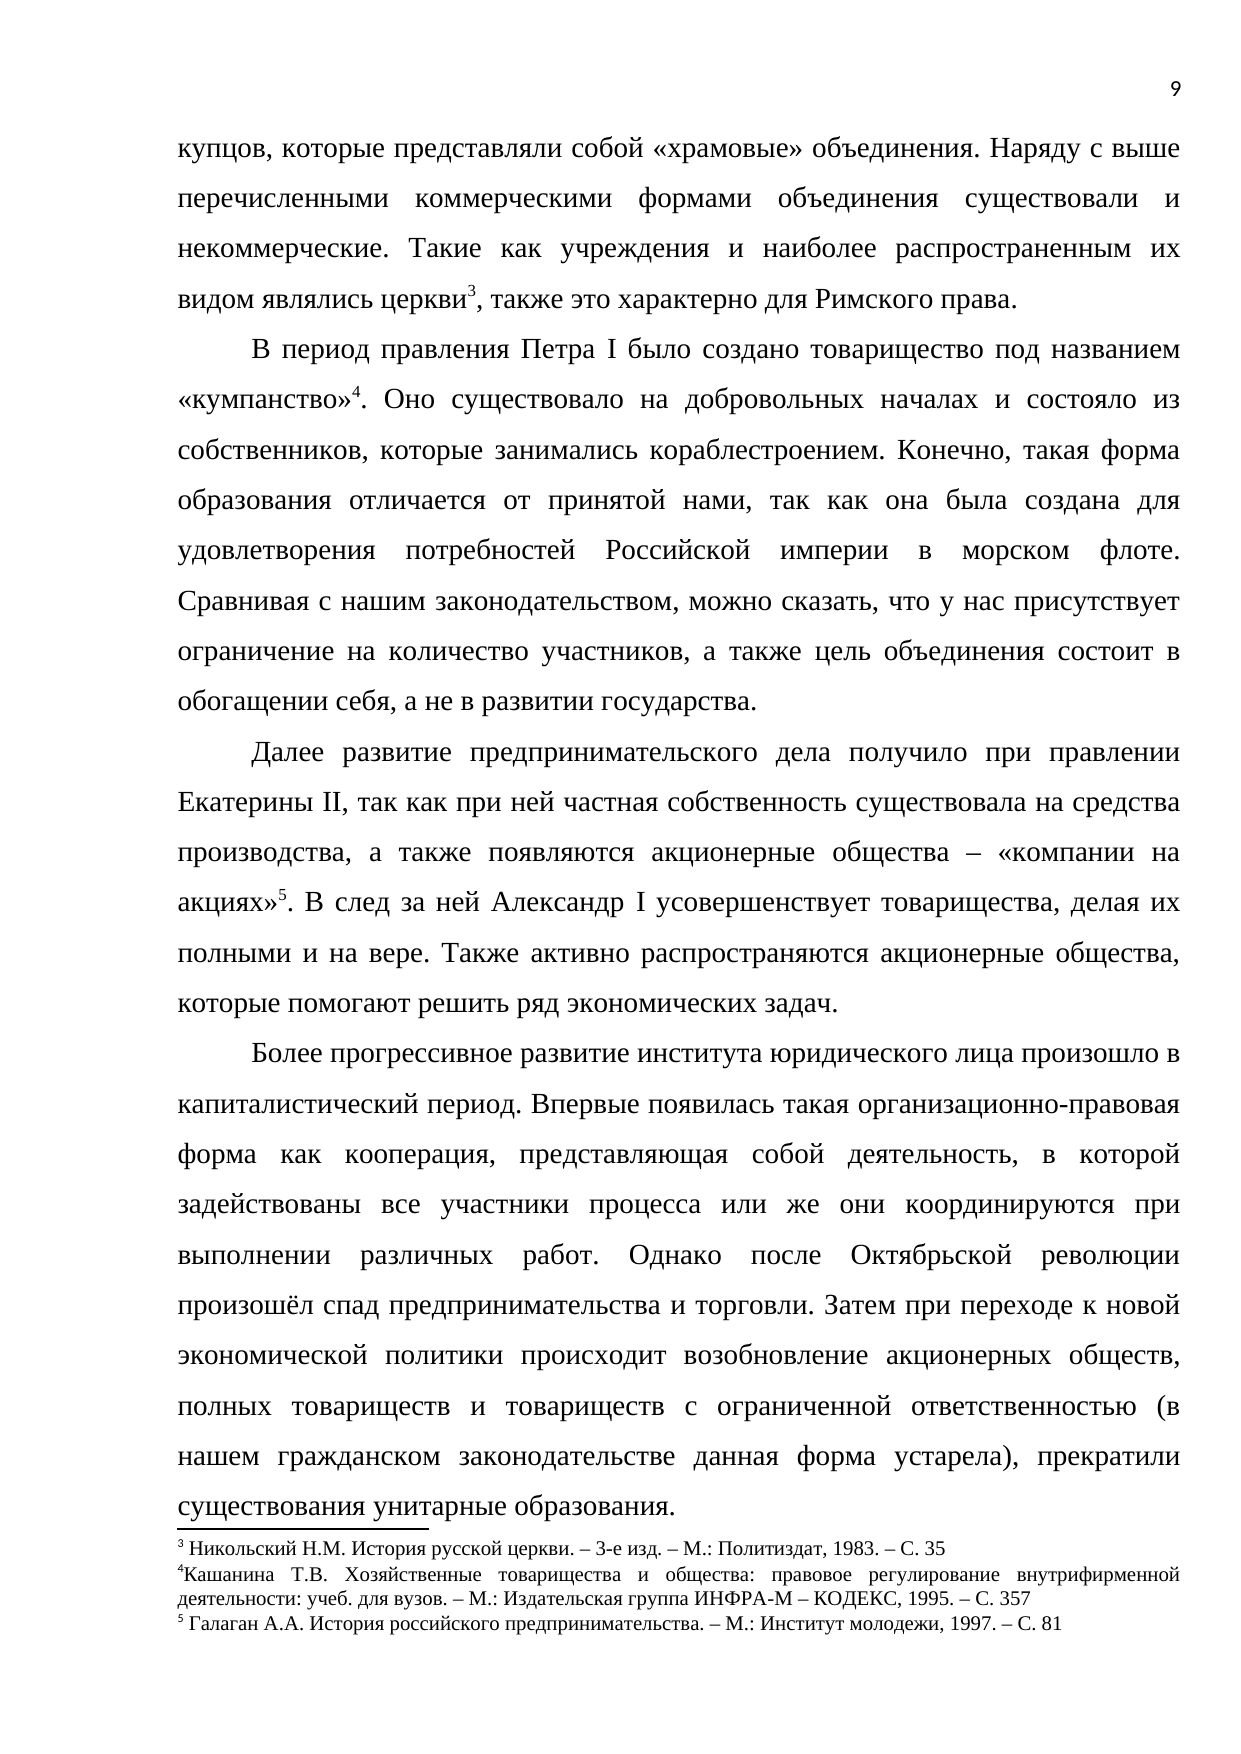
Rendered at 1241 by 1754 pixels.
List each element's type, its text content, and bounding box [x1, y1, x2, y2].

list В период правления Петра I было создано товарищество под названием «кумпанство». Оно существовало на добровольных началах и состояло из собственников, которые занимались кораблестроением. Конечно, такая форма образования отличается от принятой нами, так как она была создана для удовлетворения потребностей Российской империи в морском флоте. Сравнивая с нашим законодательством, можно сказать, что у нас присутствует ограничение на количество участников, а также цель объединения состоит в обогащении себя, а не в развитии государства. [177, 331, 1181, 717]
list Более прогрессивное развитие института юридического лица произошло в капиталистический период. Впервые появилась такая организационно-правовая форма как кооперация, представляющая собой деятельность, в которой задействованы все участники процесса или же они координируются при выполнении различных работ. Однако после Октябрьской революции произошёл спад предпринимательства и торговли. Затем при переходе к новой экономической политики происходит возобновление акционерных обществ, полных товариществ и товариществ с ограниченной ответственностью (в нашем гражданском законодательстве данная форма устарела), прекратили существования унитарные образования. [177, 1036, 1181, 1522]
list Далее развитие предпринимательского дела получило при правлении Екатерины II, так как при ней частная собственность существовала на средства производства, а также появляются акционерные общества – «компании на акциях». В след за ней Александр I усовершенствует товарищества, делая их полными и на вере. Также активно распространяются акционерные общества, которые помогают решить ряд экономических задач. [177, 734, 1181, 1019]
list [177, 130, 1181, 314]
